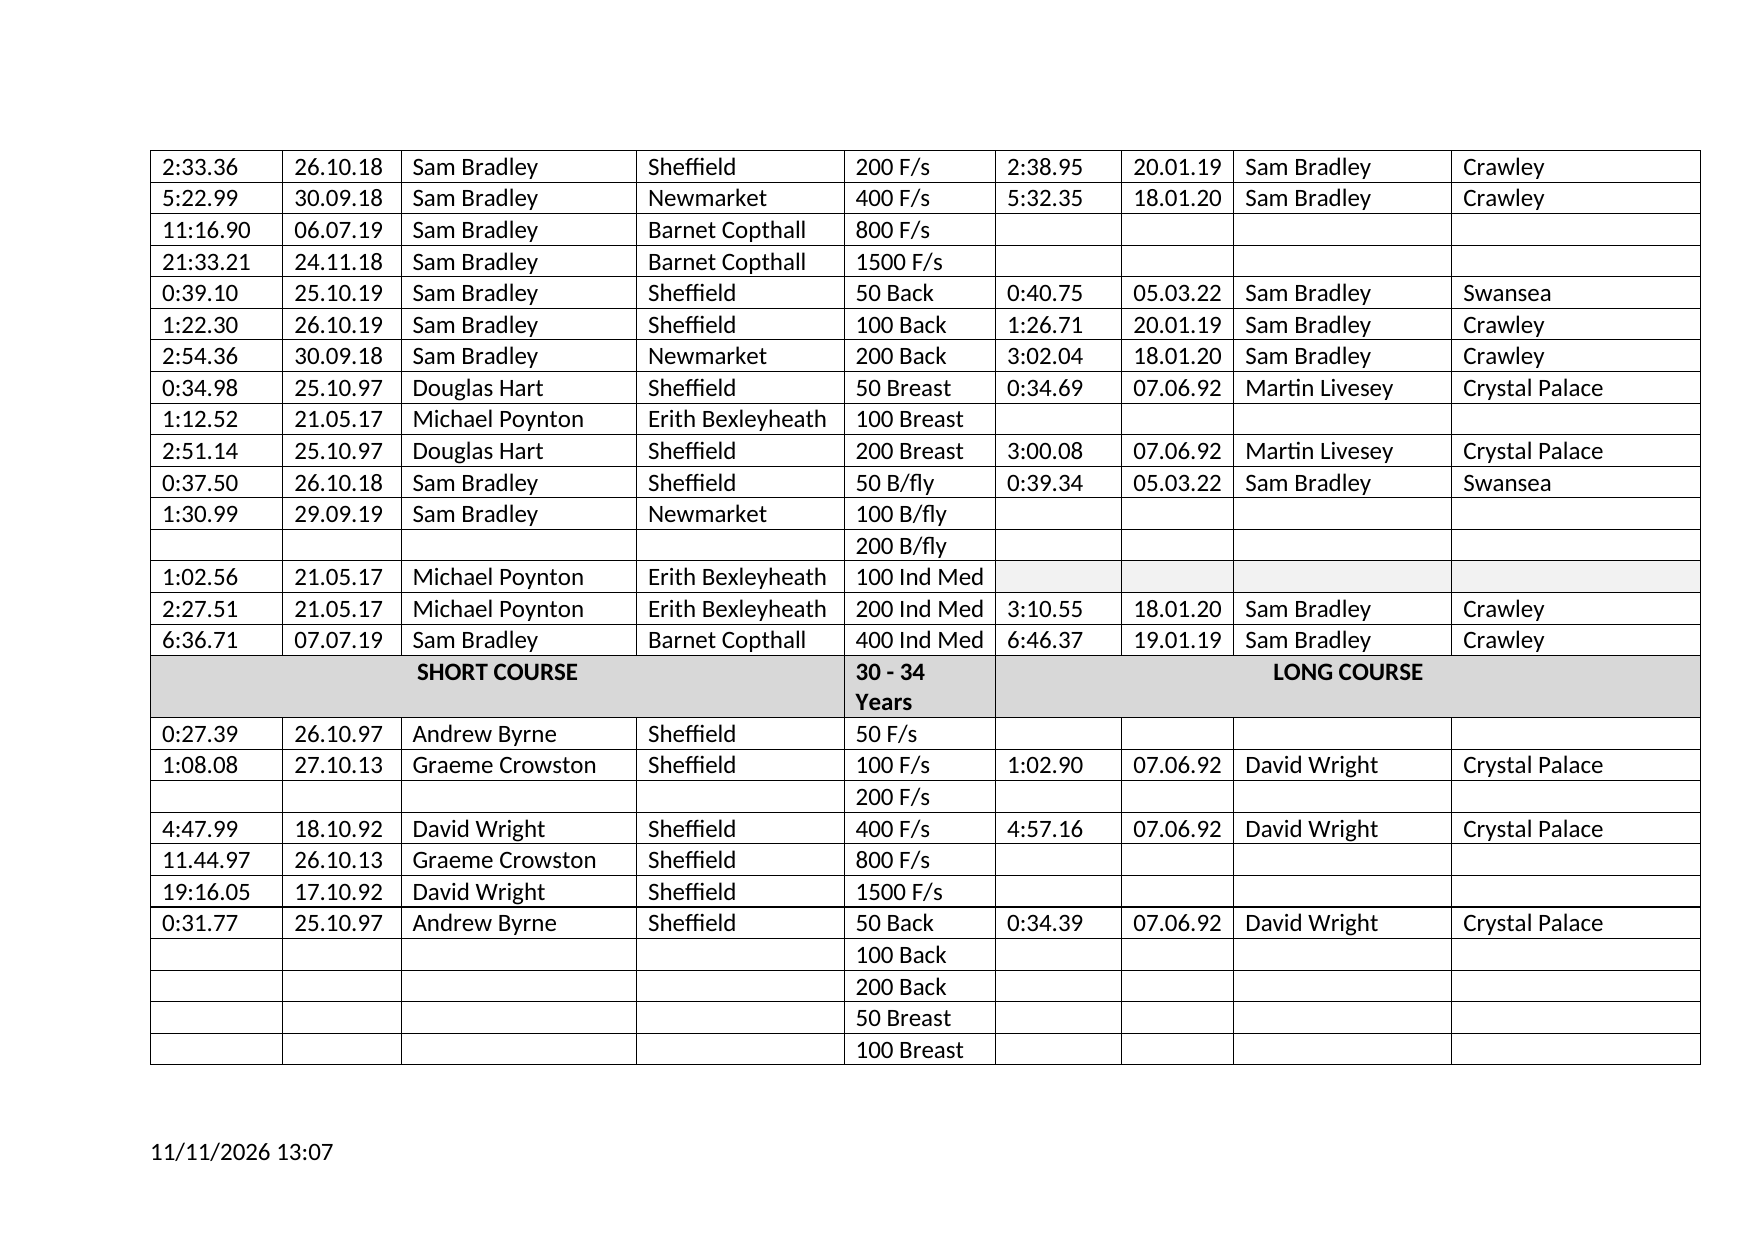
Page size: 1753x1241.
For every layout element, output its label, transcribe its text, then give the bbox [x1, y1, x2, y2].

table_cell 4:57.16 [996, 813, 1121, 843]
table_cell 05.03.22 [1122, 467, 1233, 497]
table_cell 800 F/s [845, 214, 995, 245]
table_cell 20.01.19 [1122, 309, 1233, 339]
table_cell [996, 1034, 1121, 1064]
table_cell [1122, 1002, 1233, 1033]
table_cell 50 F/s [845, 718, 995, 749]
table_cell 0:39.34 [996, 467, 1121, 497]
table_cell Barnet Copthall [637, 246, 844, 276]
table_cell [996, 214, 1121, 245]
table_cell Sheffield [637, 467, 844, 497]
table_cell [1122, 781, 1233, 812]
table_cell 07.07.19 [283, 625, 401, 655]
table_cell [1452, 1002, 1700, 1033]
table_cell 0:37.50 [151, 467, 282, 497]
table_cell [1234, 876, 1451, 906]
table_cell [1234, 530, 1451, 560]
table_cell [1234, 214, 1451, 245]
table_cell 21:33.21 [151, 246, 282, 276]
table_cell [1122, 939, 1233, 969]
table_cell Andrew Byrne [402, 908, 636, 938]
table_cell 5:32.35 [996, 183, 1121, 213]
table_cell 1500 F/s [845, 876, 995, 906]
table_cell Douglas Hart [402, 372, 636, 402]
table_cell 200 F/s [845, 151, 995, 182]
table_cell Erith Bexleyheath [637, 404, 844, 434]
table_cell Crystal Palace [1452, 908, 1700, 938]
table_cell 0:39.10 [151, 277, 282, 308]
table_cell David Wright [1234, 813, 1451, 843]
table_cell Andrew Byrne [402, 718, 636, 749]
table_cell 100 Breast [845, 404, 995, 434]
table_cell Martin Livesey [1234, 435, 1451, 466]
table_cell Sam Bradley [402, 246, 636, 276]
table_cell 1:02.90 [996, 750, 1121, 780]
table_cell 25.10.97 [283, 908, 401, 938]
table_cell [1122, 1034, 1233, 1064]
table_cell 50 Breast [845, 372, 995, 402]
table_cell [637, 1034, 844, 1064]
table_cell [637, 1002, 844, 1033]
table_cell 0:34.69 [996, 372, 1121, 402]
table_cell 50 B/fly [845, 467, 995, 497]
table_cell Sheffield [637, 750, 844, 780]
table_cell 07.06.92 [1122, 813, 1233, 843]
table_cell Sam Bradley [1234, 183, 1451, 213]
table_cell Newmarket [637, 183, 844, 213]
table_cell [996, 561, 1121, 592]
table_cell 1:12.52 [151, 404, 282, 434]
table_cell 400 F/s [845, 813, 995, 843]
table_cell [1452, 561, 1700, 592]
table_cell [996, 876, 1121, 906]
table_cell 6:36.71 [151, 625, 282, 655]
table_cell [402, 971, 636, 1001]
table_cell 3:00.08 [996, 435, 1121, 466]
table_cell Newmarket [637, 340, 844, 371]
table_cell [1452, 844, 1700, 875]
table_cell 27.10.13 [283, 750, 401, 780]
table_cell [1452, 498, 1700, 529]
table_cell 3:02.04 [996, 340, 1121, 371]
table_cell 0:34.98 [151, 372, 282, 402]
table_cell [637, 971, 844, 1001]
table_cell 800 F/s [845, 844, 995, 875]
table_cell 05.03.22 [1122, 277, 1233, 308]
table_cell Sheffield [637, 876, 844, 906]
table_cell Newmarket [637, 498, 844, 529]
table_cell 0:40.75 [996, 277, 1121, 308]
table_cell [996, 246, 1121, 276]
table_cell 2:38.95 [996, 151, 1121, 182]
table_cell [1452, 1034, 1700, 1064]
table_cell [1452, 781, 1700, 812]
table_cell [1122, 876, 1233, 906]
table_cell Crawley [1452, 593, 1700, 623]
table_cell [996, 1002, 1121, 1033]
table_cell Sam Bradley [402, 309, 636, 339]
table_cell Sam Bradley [1234, 277, 1451, 308]
table_cell David Wright [1234, 750, 1451, 780]
table_cell [283, 530, 401, 560]
table_cell [283, 781, 401, 812]
table_cell 26.10.13 [283, 844, 401, 875]
table_cell [1234, 939, 1451, 969]
table_cell [1234, 971, 1451, 1001]
table_cell 2:51.14 [151, 435, 282, 466]
table_cell [1452, 530, 1700, 560]
table_cell [637, 530, 844, 560]
table_cell 100 B/fly [845, 498, 995, 529]
table_cell Crawley [1452, 340, 1700, 371]
table_cell [1122, 844, 1233, 875]
table_cell Michael Poynton [402, 593, 636, 623]
table_cell Sam Bradley [402, 498, 636, 529]
table_cell [1234, 718, 1451, 749]
table_cell Swansea [1452, 277, 1700, 308]
table_cell [1234, 1002, 1451, 1033]
table_cell 11:16.90 [151, 214, 282, 245]
table_cell Graeme Crowston [402, 750, 636, 780]
table_cell 17.10.92 [283, 876, 401, 906]
table_cell 26.10.97 [283, 718, 401, 749]
table_cell Sam Bradley [402, 214, 636, 245]
table_cell 3:10.55 [996, 593, 1121, 623]
table_cell [151, 1034, 282, 1064]
table_cell 2:54.36 [151, 340, 282, 371]
table_cell [151, 971, 282, 1001]
table_cell David Wright [402, 813, 636, 843]
table_cell Michael Poynton [402, 561, 636, 592]
table_cell Crawley [1452, 151, 1700, 182]
table_cell [1234, 561, 1451, 592]
table_cell Crawley [1452, 183, 1700, 213]
table_cell Sheffield [637, 813, 844, 843]
table_cell 5:22.99 [151, 183, 282, 213]
table_cell [1234, 404, 1451, 434]
table_cell Michael Poynton [402, 404, 636, 434]
table_cell 30.09.18 [283, 183, 401, 213]
table_cell [1452, 246, 1700, 276]
table_cell [996, 781, 1121, 812]
table_cell 25.10.97 [283, 372, 401, 402]
table_cell 0:27.39 [151, 718, 282, 749]
table_cell Barnet Copthall [637, 625, 844, 655]
table_cell David Wright [402, 876, 636, 906]
table_cell [1452, 404, 1700, 434]
table_cell 25.10.97 [283, 435, 401, 466]
table_cell Sheffield [637, 372, 844, 402]
table_cell [402, 939, 636, 969]
table_cell 200 Back [845, 971, 995, 1001]
table_cell 100 Back [845, 939, 995, 969]
table_cell [283, 1034, 401, 1064]
table_cell Sam Bradley [402, 183, 636, 213]
table_cell [402, 530, 636, 560]
table_cell Sam Bradley [402, 340, 636, 371]
table_cell 07.06.92 [1122, 435, 1233, 466]
table_cell Sam Bradley [402, 467, 636, 497]
table_cell 100 Back [845, 309, 995, 339]
table_cell 21.05.17 [283, 404, 401, 434]
table_cell Sheffield [637, 844, 844, 875]
table_cell Swansea [1452, 467, 1700, 497]
table_cell 26.10.18 [283, 467, 401, 497]
table_cell Sheffield [637, 277, 844, 308]
table_cell [1452, 939, 1700, 969]
table_cell Sam Bradley [402, 151, 636, 182]
table_cell Sheffield [637, 309, 844, 339]
table_cell Sam Bradley [1234, 593, 1451, 623]
table_cell 26.10.19 [283, 309, 401, 339]
table_cell 21.05.17 [283, 593, 401, 623]
table_cell 07.06.92 [1122, 372, 1233, 402]
table_cell 400 F/s [845, 183, 995, 213]
table_cell [1122, 530, 1233, 560]
table_cell [283, 971, 401, 1001]
table_cell Crystal Palace [1452, 435, 1700, 466]
table_cell Sam Bradley [1234, 340, 1451, 371]
table_cell 26.10.18 [283, 151, 401, 182]
table_cell [1452, 876, 1700, 906]
table_cell Crystal Palace [1452, 813, 1700, 843]
table_cell 19:16.05 [151, 876, 282, 906]
table_cell 1:30.99 [151, 498, 282, 529]
table_cell [1452, 214, 1700, 245]
table_cell 100 F/s [845, 750, 995, 780]
table_cell [1234, 844, 1451, 875]
table_cell 18.01.20 [1122, 593, 1233, 623]
table_cell Crystal Palace [1452, 750, 1700, 780]
table_cell 50 Back [845, 908, 995, 938]
table_cell 25.10.19 [283, 277, 401, 308]
table_cell 18.01.20 [1122, 340, 1233, 371]
table_cell [1234, 498, 1451, 529]
table_cell Crawley [1452, 625, 1700, 655]
table_cell Sheffield [637, 151, 844, 182]
table_cell 200 Ind Med [845, 593, 995, 623]
table_cell 200 Breast [845, 435, 995, 466]
table_cell 24.11.18 [283, 246, 401, 276]
table_cell [996, 971, 1121, 1001]
table_cell [996, 498, 1121, 529]
table_cell SHORT COURSE [151, 656, 844, 717]
table_cell [1122, 561, 1233, 592]
table_cell 20.01.19 [1122, 151, 1233, 182]
table_cell 19.01.19 [1122, 625, 1233, 655]
table_cell [1122, 214, 1233, 245]
table_cell Sheffield [637, 908, 844, 938]
table_cell Sheffield [637, 435, 844, 466]
table_cell 50 Breast [845, 1002, 995, 1033]
table_cell [1122, 498, 1233, 529]
table_cell 07.06.92 [1122, 908, 1233, 938]
table_cell 4:47.99 [151, 813, 282, 843]
table_cell 400 Ind Med [845, 625, 995, 655]
table_cell 100 Ind Med [845, 561, 995, 592]
table_cell [637, 939, 844, 969]
table_cell [1452, 718, 1700, 749]
table_cell [1122, 971, 1233, 1001]
table_cell [1234, 246, 1451, 276]
table_cell Sam Bradley [1234, 151, 1451, 182]
table_cell 1500 F/s [845, 246, 995, 276]
table_cell [996, 718, 1121, 749]
table_cell Crawley [1452, 309, 1700, 339]
table_cell Martin Livesey [1234, 372, 1451, 402]
table_cell 200 Back [845, 340, 995, 371]
table_cell David Wright [1234, 908, 1451, 938]
table_cell 07.06.92 [1122, 750, 1233, 780]
table_cell 6:46.37 [996, 625, 1121, 655]
table_cell Sam Bradley [402, 277, 636, 308]
table_cell Barnet Copthall [637, 214, 844, 245]
table_cell [637, 781, 844, 812]
table_cell [996, 530, 1121, 560]
table_cell 50 Back [845, 277, 995, 308]
table_cell 18.01.20 [1122, 183, 1233, 213]
table_cell [1122, 404, 1233, 434]
table_cell Sam Bradley [402, 625, 636, 655]
table_cell Sheffield [637, 718, 844, 749]
table_cell [1234, 781, 1451, 812]
table_cell 100 Breast [845, 1034, 995, 1064]
table_cell 1:08.08 [151, 750, 282, 780]
table_cell [402, 1034, 636, 1064]
table_cell 18.10.92 [283, 813, 401, 843]
table_cell [1452, 971, 1700, 1001]
table_cell Graeme Crowston [402, 844, 636, 875]
table_cell 1:22.30 [151, 309, 282, 339]
table_cell Sam Bradley [1234, 625, 1451, 655]
table_cell 200 B/fly [845, 530, 995, 560]
table_cell Crystal Palace [1452, 372, 1700, 402]
table_cell 0:31.77 [151, 908, 282, 938]
table_cell [151, 1002, 282, 1033]
table_cell [1122, 718, 1233, 749]
table_cell [996, 404, 1121, 434]
table_cell 1:26.71 [996, 309, 1121, 339]
table_cell LONG COURSE [996, 656, 1700, 717]
table_cell [151, 939, 282, 969]
table_cell 200 F/s [845, 781, 995, 812]
table_cell Sam Bradley [1234, 309, 1451, 339]
table_cell 2:33.36 [151, 151, 282, 182]
table_cell 29.09.19 [283, 498, 401, 529]
table_cell 30 - 34 Years [845, 656, 995, 717]
table_cell 21.05.17 [283, 561, 401, 592]
table_cell 06.07.19 [283, 214, 401, 245]
table_cell [1122, 246, 1233, 276]
table_cell Erith Bexleyheath [637, 593, 844, 623]
table_cell [1234, 1034, 1451, 1064]
table_cell [402, 781, 636, 812]
table_cell [996, 939, 1121, 969]
table_cell 2:27.51 [151, 593, 282, 623]
table_cell [283, 1002, 401, 1033]
table_cell 0:34.39 [996, 908, 1121, 938]
table_cell [151, 781, 282, 812]
table_cell [402, 1002, 636, 1033]
table_cell [996, 844, 1121, 875]
table_cell Douglas Hart [402, 435, 636, 466]
table_cell [283, 939, 401, 969]
table_cell [151, 530, 282, 560]
table_cell 11.44.97 [151, 844, 282, 875]
table_cell Sam Bradley [1234, 467, 1451, 497]
table_cell 30.09.18 [283, 340, 401, 371]
table_cell Erith Bexleyheath [637, 561, 844, 592]
table_cell 1:02.56 [151, 561, 282, 592]
